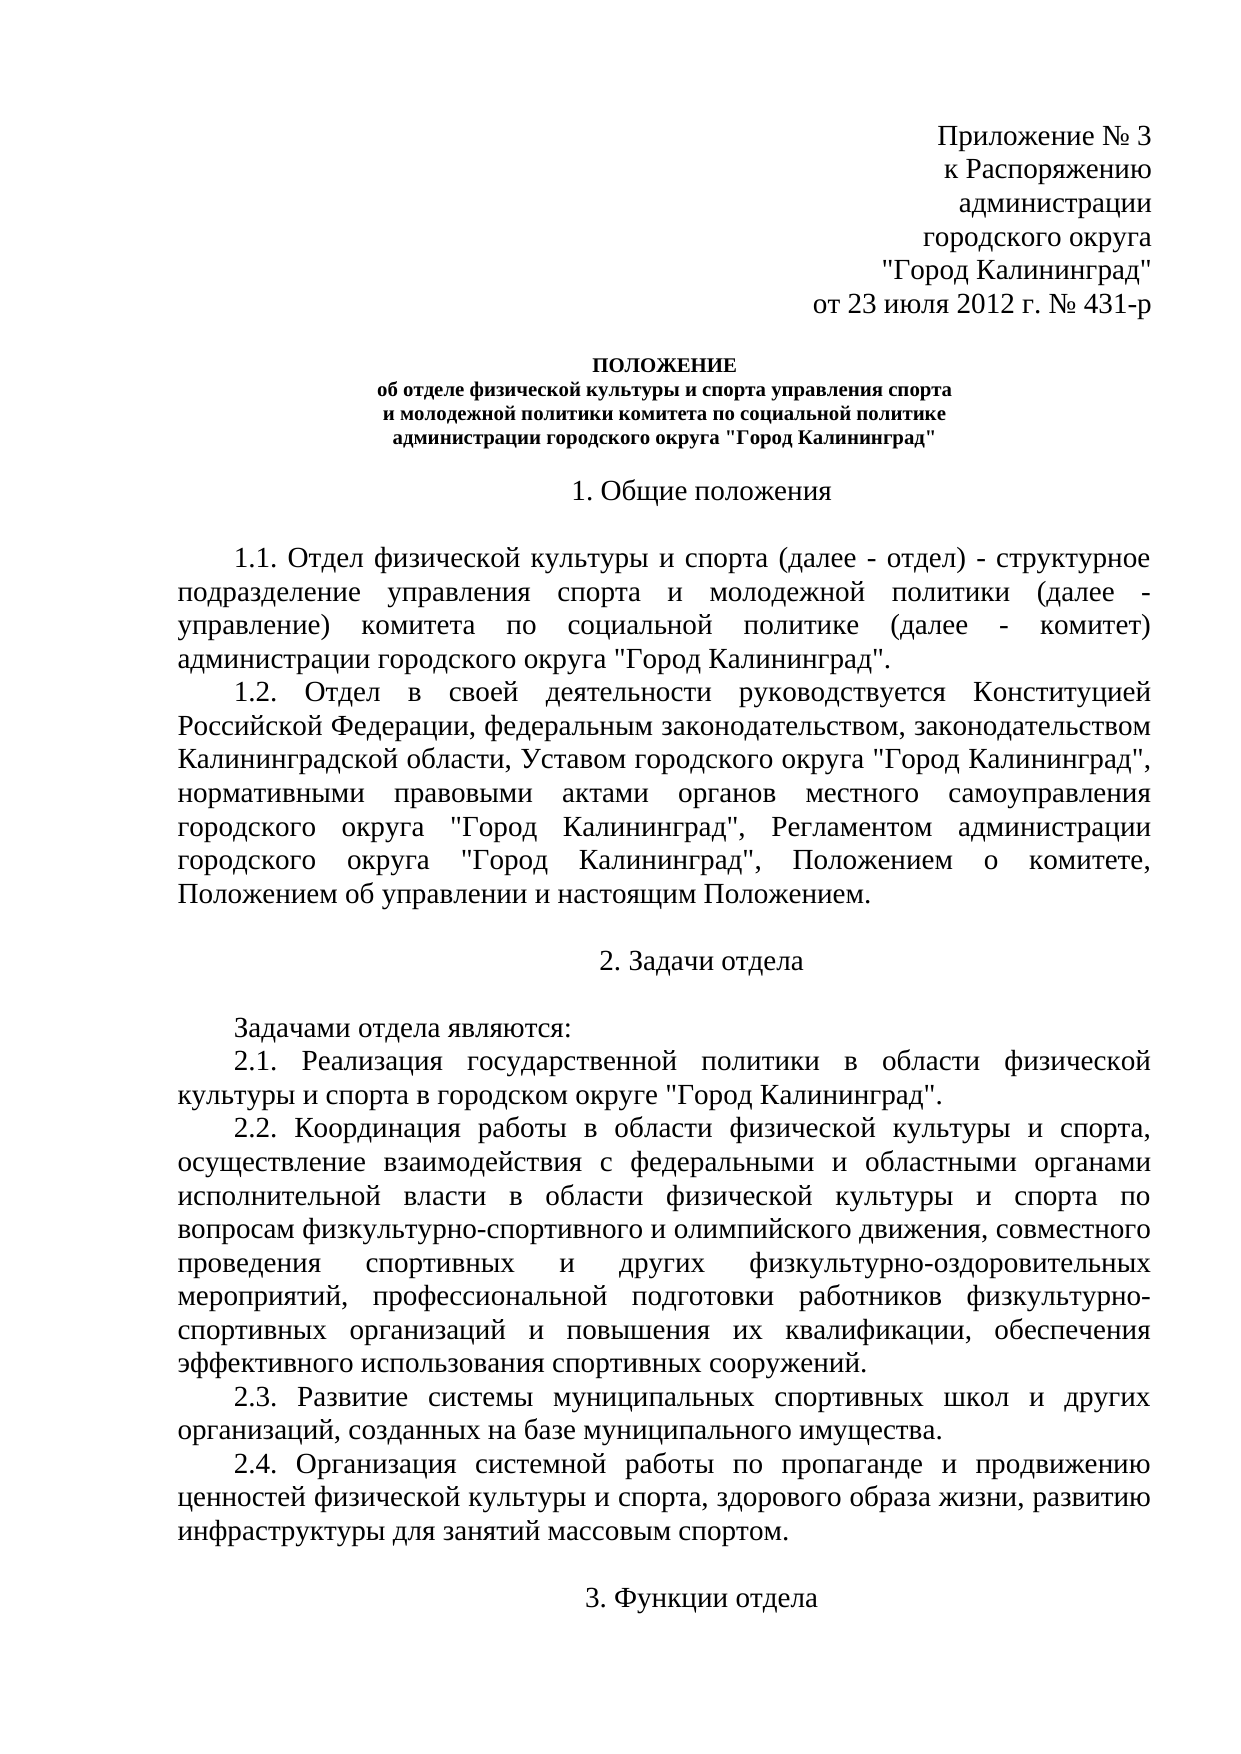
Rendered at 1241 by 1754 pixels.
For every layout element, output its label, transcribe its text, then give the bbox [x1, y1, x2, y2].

text 2. Задачи отдела [177, 943, 1152, 976]
title и молодежной политики комитета по социальной политике [177, 401, 1152, 425]
text от 23 июля 2012 г. № 431-р [177, 286, 1152, 319]
text 1.2. Отдел в своей деятельности руководствуется Конституцией Российской Федерации, федеральным законодательством, законодательством Калининградской области, Уставом городского округа "Город Калининград", нормативными правовыми актами органов местного самоуправления городского округа "Город Калининград", Регламентом администрации городского округа "Город Калининград", Положением о комитете, Положением об управлении и настоящим Положением. [177, 674, 1152, 909]
text городского округа [177, 219, 1152, 252]
text 3. Функции отдела [177, 1580, 1152, 1614]
text администрации [177, 185, 1152, 219]
text Приложение № 3 [177, 118, 1152, 152]
text Задачами отдела являются: [177, 1010, 1152, 1043]
text 2.2. Координация работы в области физической культуры и спорта, осуществление взаимодействия с федеральными и областными органами исполнительной власти в области физической культуры и спорта по вопросам физкультурно-спортивного и олимпийского движения, совместного проведения спортивных и других физкультурно-оздоровительных мероприятий, профессиональной подготовки работников физкультурно-спортивных организаций и повышения их квалификации, обеспечения эффективного использования спортивных сооружений. [177, 1111, 1152, 1379]
title ПОЛОЖЕНИЕ [177, 353, 1152, 377]
text 2.1. Реализация государственной политики в области физической культуры и спорта в городском округе "Город Калининград". [177, 1043, 1152, 1111]
text 1.1. Отдел физической культуры и спорта (далее - отдел) - структурное подразделение управления спорта и молодежной политики (далее - управление) комитета по социальной политике (далее - комитет) администрации городского округа "Город Калининград". [177, 540, 1152, 674]
text 2.3. Развитие системы муниципальных спортивных школ и других организаций, созданных на базе муниципального имущества. [177, 1379, 1152, 1446]
title администрации городского округа "Город Калининград" [177, 425, 1152, 449]
text к Распоряжению [177, 152, 1152, 185]
text "Город Калининград" [177, 252, 1152, 286]
title об отделе физической культуры и спорта управления спорта [177, 377, 1152, 401]
text 2.4. Организация системной работы по пропаганде и продвижению ценностей физической культуры и спорта, здорового образа жизни, развитию инфраструктуры для занятий массовым спортом. [177, 1446, 1152, 1547]
text 1. Общие положения [177, 473, 1152, 507]
